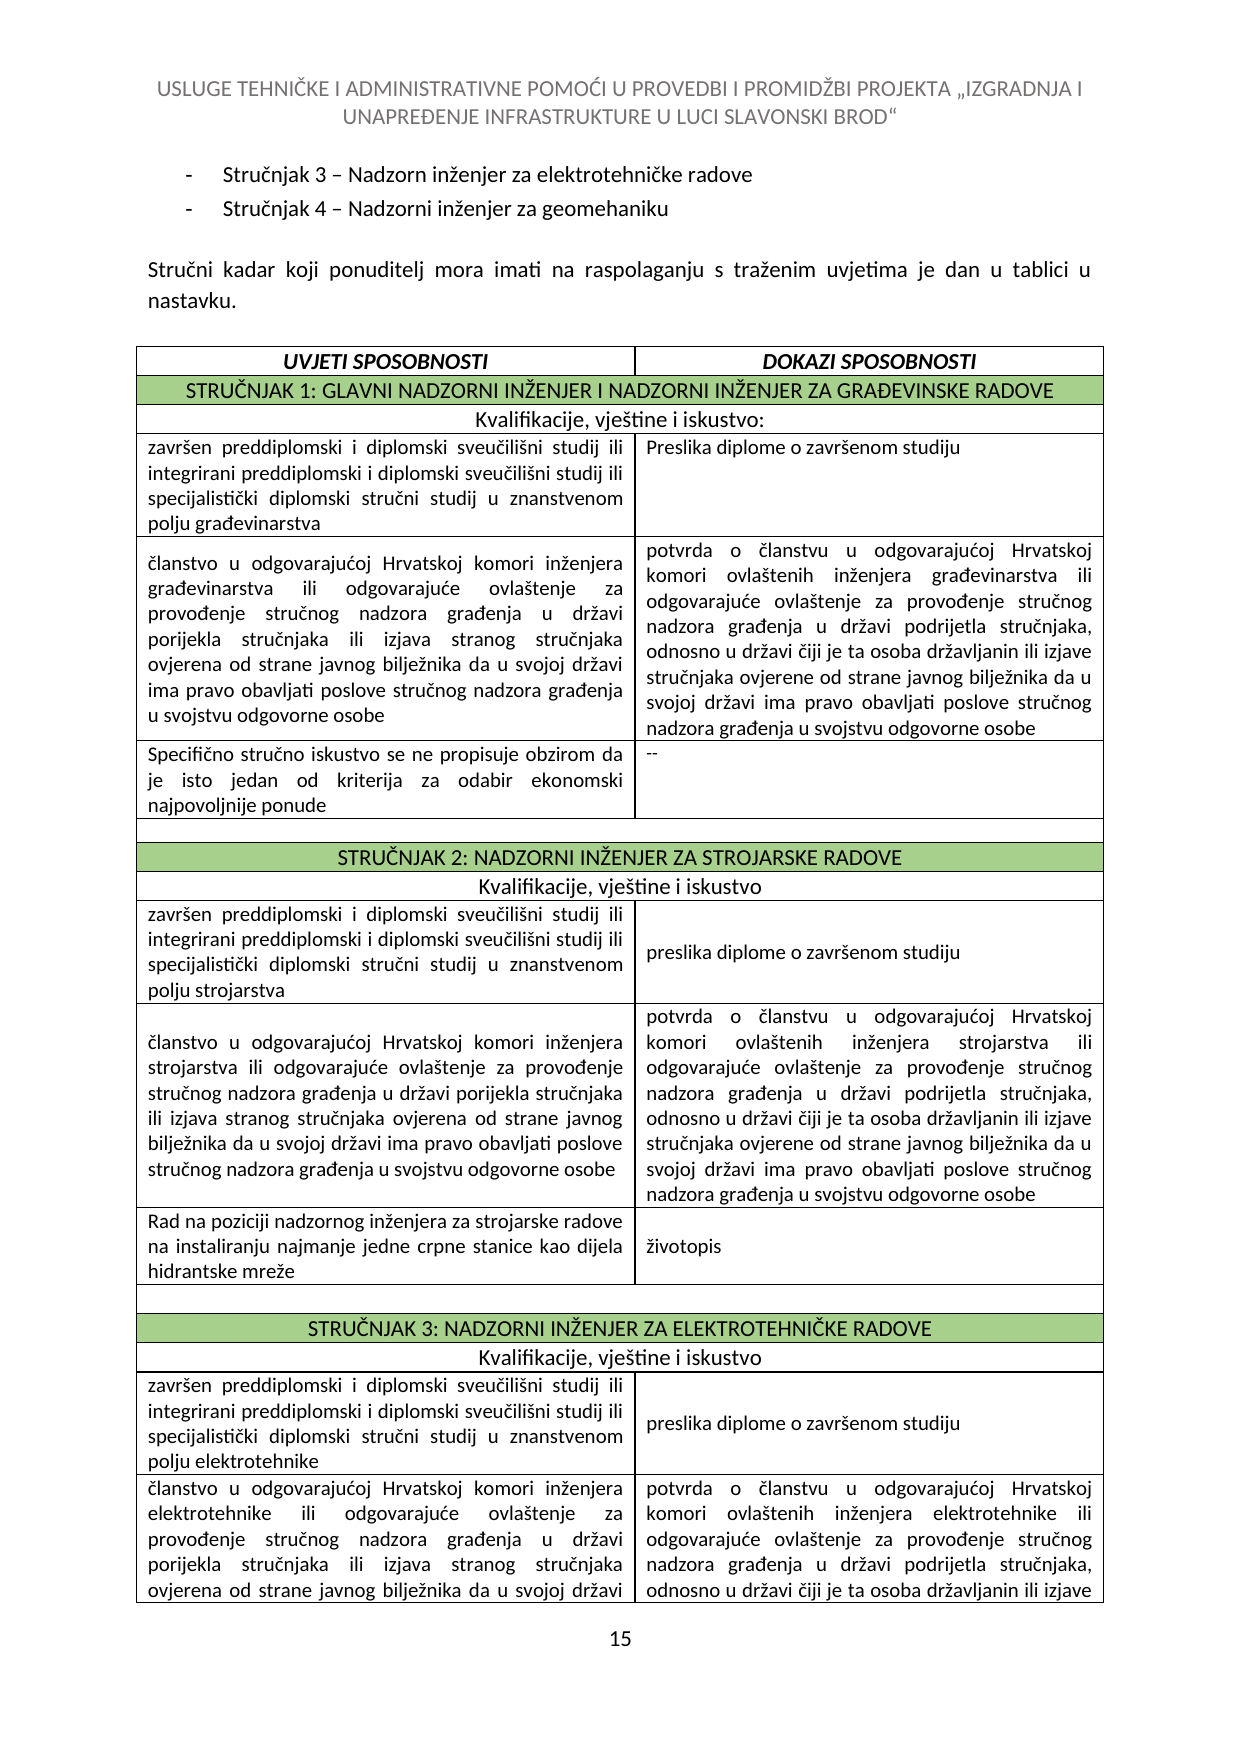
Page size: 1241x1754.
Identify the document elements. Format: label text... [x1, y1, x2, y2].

list Stručnjak 3 – Nadzorn inženjer za elektrotehničke radove [185, 158, 1093, 189]
text Stručni kadar koji ponuditelj mora imati na raspolaganju s traženim uvjetima je dan u tablici u nastavku. [148, 256, 1093, 314]
table_cell -- [636, 741, 1103, 818]
table_cell Specifično stručno iskustvo se ne propisuje obzirom da je isto jedan od kriterija za odabir ekonomski najpovoljnije ponude [137, 741, 634, 818]
table_cell završen preddiplomski i diplomski sveučilišni studij ili integrirani preddiplomski i diplomski sveučilišni studij ili specijalistički diplomski stručni studij u znanstvenom polju strojarstva [137, 901, 634, 1002]
table_cell preslika diplome o završenom studiju [636, 1373, 1103, 1474]
table_cell STRUČNJAK 1: GLAVNI NADZORNI INŽENJER I NADZORNI INŽENJER ZA GRAĐEVINSKE RADOVE [137, 376, 1103, 404]
table_header DOKAZI SPOSOBNOSTI [636, 347, 1103, 375]
table_cell [137, 1285, 1103, 1313]
table_cell Rad na poziciji nadzornog inženjera za strojarske radove na instaliranju najmanje jedne crpne stanice kao dijela hidrantske mreže [137, 1208, 634, 1284]
table_cell članstvo u odgovarajućoj Hrvatskoj komori inženjera građevinarstva ili odgovarajuće ovlaštenje za provođenje stručnog nadzora građenja u državi porijekla stručnjaka ili izjava stranog stručnjaka ovjerena od strane javnog bilježnika da u svojoj državi ima pravo obavljati poslove stručnog nadzora građenja u svojstvu odgovorne osobe [137, 537, 634, 740]
table_cell Kvalifikacije, vještine i iskustvo [137, 872, 1103, 900]
table_cell [137, 819, 1103, 842]
table_cell potvrda o članstvu u odgovarajućoj Hrvatskoj komori ovlaštenih inženjera građevinarstva ili odgovarajuće ovlaštenje za provođenje stručnog nadzora građenja u državi podrijetla stručnjaka, odnosno u državi čiji je ta osoba državljanin ili izjave stručnjaka ovjerene od strane javnog bilježnika da u svojoj državi ima pravo obavljati poslove stručnog nadzora građenja u svojstvu odgovorne osobe [636, 537, 1103, 740]
table_header UVJETI SPOSOBNOSTI [137, 347, 634, 375]
table_cell Preslika diplome o završenom studiju [636, 434, 1103, 536]
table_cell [636, 1475, 1103, 1602]
table_cell završen preddiplomski i diplomski sveučilišni studij ili integrirani preddiplomski i diplomski sveučilišni studij ili specijalistički diplomski stručni studij u znanstvenom polju elektrotehnike [137, 1373, 634, 1474]
list Stručnjak 4 – Nadzorni inženjer za geomehaniku [185, 192, 1093, 223]
table_cell završen preddiplomski i diplomski sveučilišni studij ili integrirani preddiplomski i diplomski sveučilišni studij ili specijalistički diplomski stručni studij u znanstvenom polju građevinarstva [137, 434, 634, 536]
table_cell Kvalifikacije, vještine i iskustvo: [137, 405, 1103, 433]
table_cell STRUČNJAK 2: NADZORNI INŽENJER ZA STROJARSKE RADOVE [137, 843, 1103, 871]
table_cell STRUČNJAK 3: NADZORNI INŽENJER ZA ELEKTROTEHNIČKE RADOVE [137, 1314, 1103, 1342]
table_cell Kvalifikacije, vještine i iskustvo [137, 1343, 1103, 1371]
table_cell članstvo u odgovarajućoj Hrvatskoj komori inženjera strojarstva ili odgovarajuće ovlaštenje za provođenje stručnog nadzora građenja u državi porijekla stručnjaka ili izjava stranog stručnjaka ovjerena od strane javnog bilježnika da u svojoj državi ima pravo obavljati poslove stručnog nadzora građenja u svojstvu odgovorne osobe [137, 1004, 634, 1207]
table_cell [137, 1475, 634, 1602]
table_cell životopis [636, 1208, 1103, 1284]
table_cell potvrda o članstvu u odgovarajućoj Hrvatskoj komori ovlaštenih inženjera strojarstva ili odgovarajuće ovlaštenje za provođenje stručnog nadzora građenja u državi podrijetla stručnjaka, odnosno u državi čiji je ta osoba državljanin ili izjave stručnjaka ovjerene od strane javnog bilježnika da u svojoj državi ima pravo obavljati poslove stručnog nadzora građenja u svojstvu odgovorne osobe [636, 1004, 1103, 1207]
table_cell preslika diplome o završenom studiju [636, 901, 1103, 1002]
